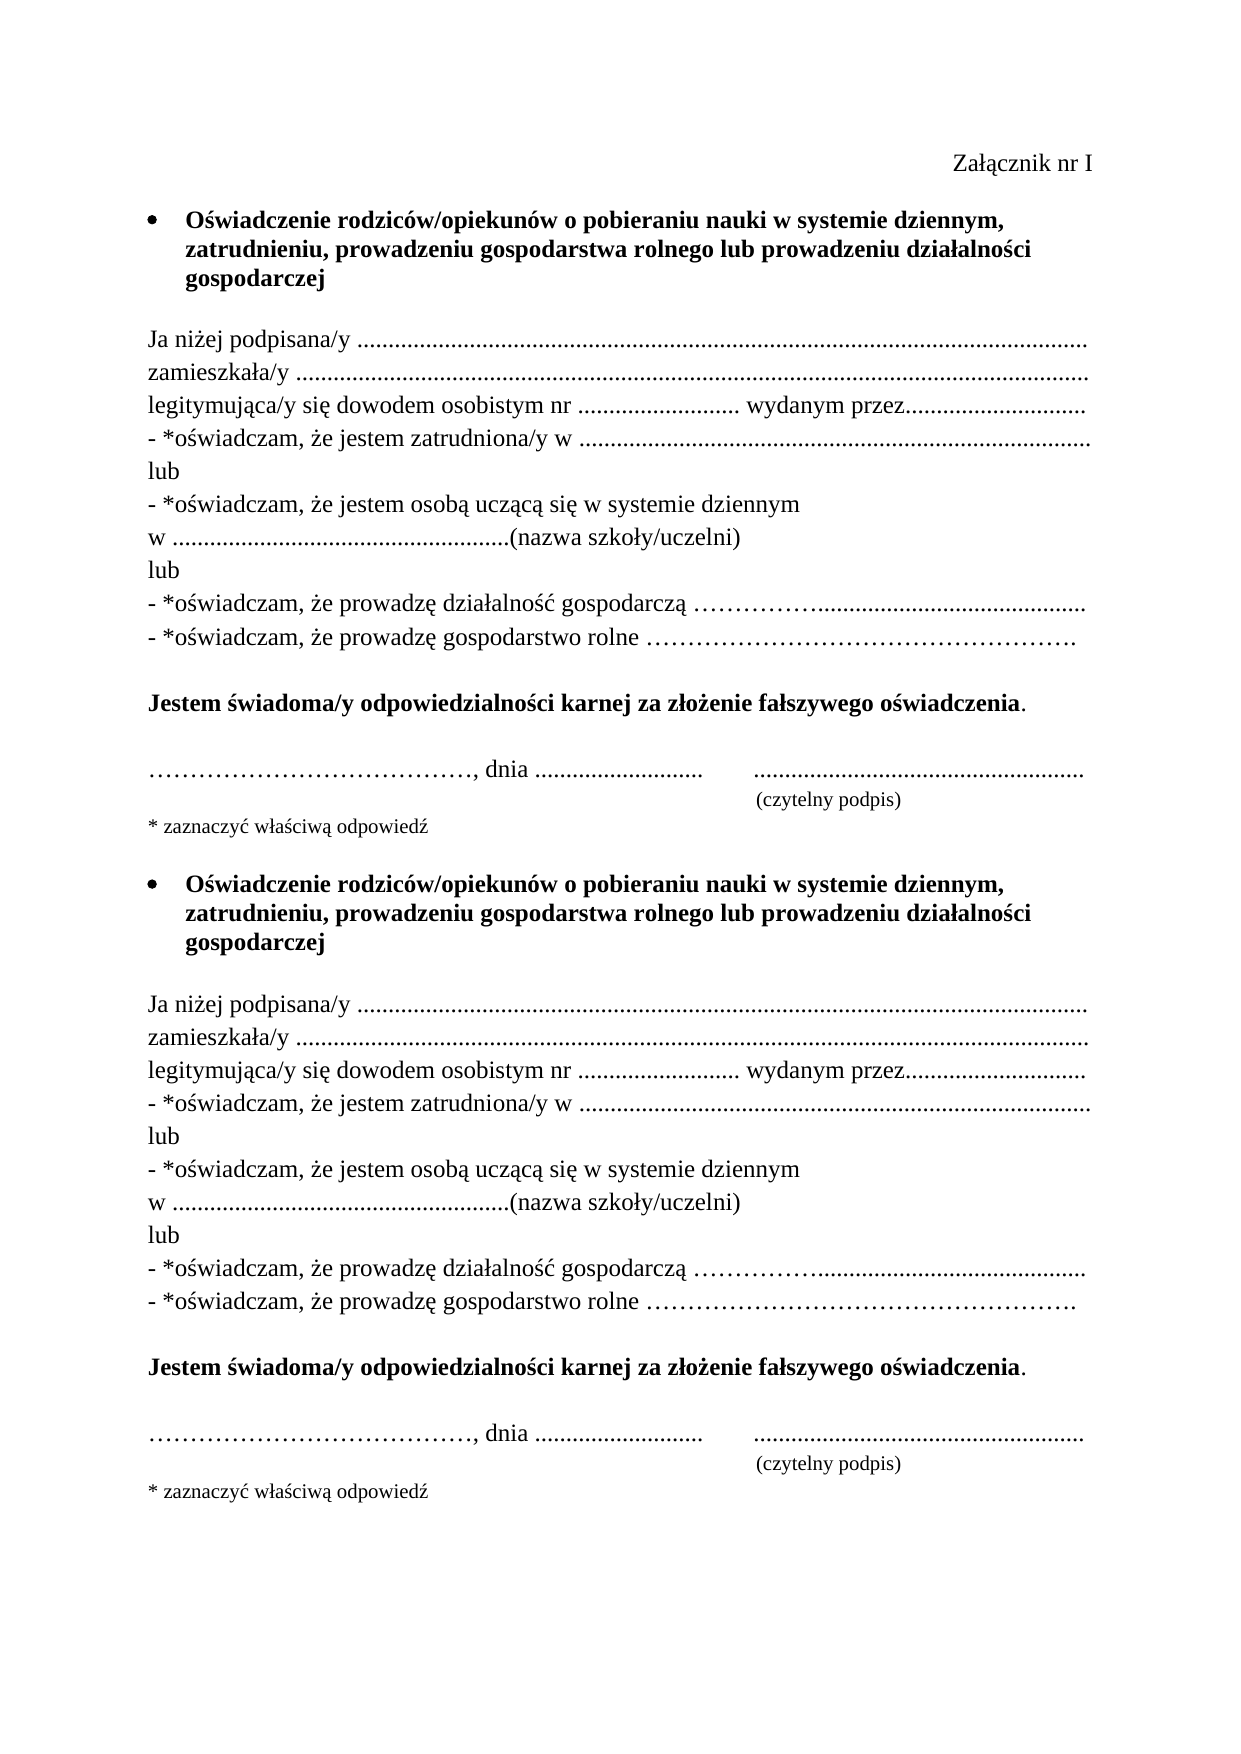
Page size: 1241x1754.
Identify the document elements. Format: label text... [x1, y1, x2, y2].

text - *oświadczam, że jestem osobą uczącą się w systemie dziennym [148, 489, 1093, 518]
text Ja niżej podpisana/y ..................................................................................................................... [148, 989, 1093, 1017]
text * zaznaczyć właściwą odpowiedź [148, 814, 1093, 838]
text Jestem świadoma/y odpowiedzialności karnej za złożenie fałszywego oświadczenia. [148, 688, 1093, 716]
list Oświadczenie rodziców/opiekunów o pobieraniu nauki w systemie dziennym, zatrudnieniu, prowadzeniu gospodarstwa rolnego lub prowadzeniu działalności gospodarczej [148, 869, 1093, 956]
text lub [148, 1121, 1093, 1149]
text (czytelny podpis) [148, 787, 1093, 811]
text - *oświadczam, że prowadzę działalność gospodarczą ……………........................................... [148, 1253, 1093, 1282]
text * zaznaczyć właściwą odpowiedź [148, 1479, 1093, 1503]
text - *oświadczam, że jestem zatrudniona/y w .................................................................................. [148, 1088, 1093, 1117]
text zamieszkała/y ............................................................................................................................... [148, 357, 1093, 386]
text lub [148, 1220, 1093, 1249]
text - *oświadczam, że prowadzę działalność gospodarczą ……………........................................... [148, 588, 1093, 617]
text lub [148, 456, 1093, 485]
text …………………………………, dnia ........................... ..................................................... [148, 1418, 1093, 1447]
text Jestem świadoma/y odpowiedzialności karnej za złożenie fałszywego oświadczenia. [148, 1352, 1093, 1381]
text - *oświadczam, że jestem osobą uczącą się w systemie dziennym [148, 1154, 1093, 1183]
text lub [148, 556, 1093, 584]
list Oświadczenie rodziców/opiekunów o pobieraniu nauki w systemie dziennym, zatrudnieniu, prowadzeniu gospodarstwa rolnego lub prowadzeniu działalności gospodarczej [148, 205, 1093, 291]
text - *oświadczam, że prowadzę gospodarstwo rolne ……………………………………………. [148, 1286, 1093, 1315]
text - *oświadczam, że jestem zatrudniona/y w .................................................................................. [148, 423, 1093, 452]
text zamieszkała/y ............................................................................................................................... [148, 1022, 1093, 1051]
text Ja niżej podpisana/y ..................................................................................................................... [148, 324, 1093, 353]
text legitymująca/y się dowodem osobistym nr .......................... wydanym przez............................. [148, 390, 1093, 419]
text (czytelny podpis) [148, 1451, 1093, 1475]
text w ......................................................(nazwa szkoły/uczelni) [148, 522, 1093, 551]
text …………………………………, dnia ........................... ..................................................... [148, 754, 1093, 782]
text - *oświadczam, że prowadzę gospodarstwo rolne ……………………………………………. [148, 622, 1093, 650]
text Załącznik nr I [148, 148, 1093, 176]
text w ......................................................(nazwa szkoły/uczelni) [148, 1187, 1093, 1216]
text legitymująca/y się dowodem osobistym nr .......................... wydanym przez............................. [148, 1055, 1093, 1083]
